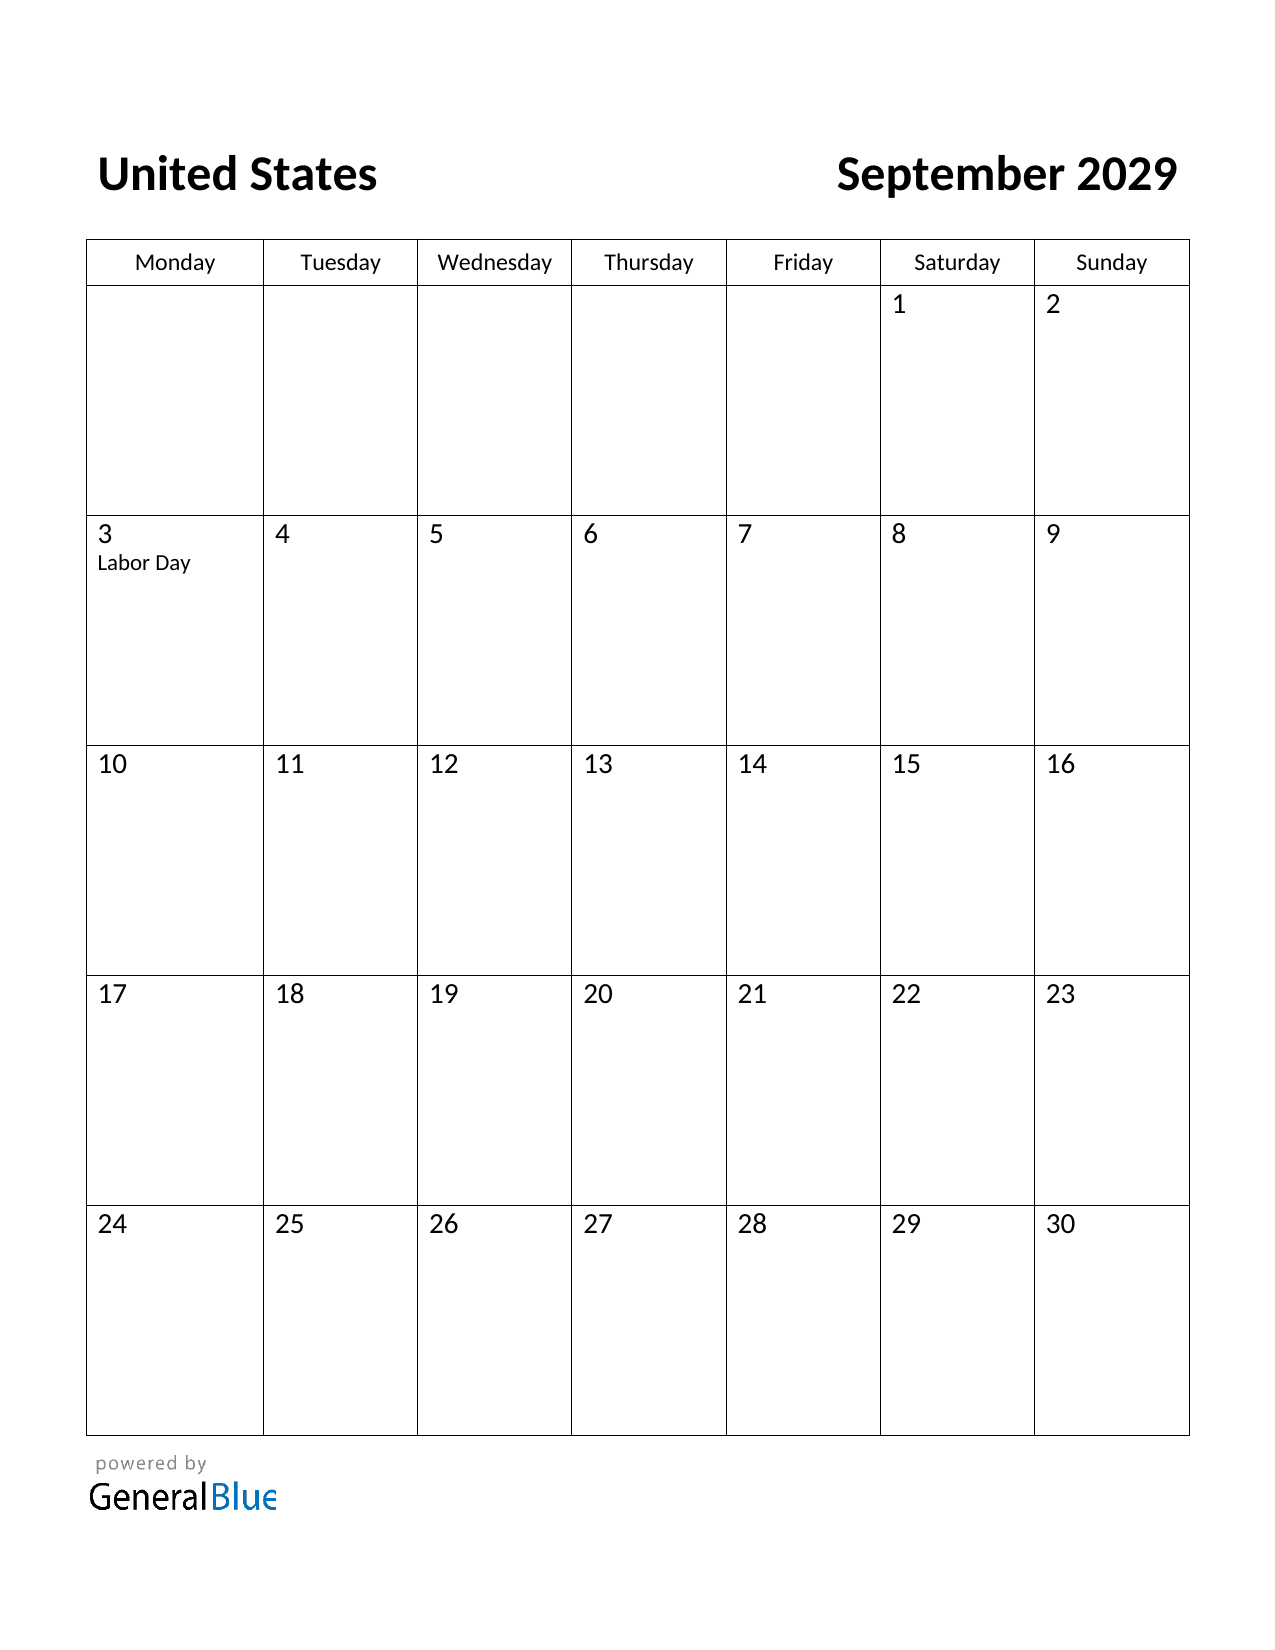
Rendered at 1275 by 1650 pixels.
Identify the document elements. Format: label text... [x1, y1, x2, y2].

table_cell Tuesday [264, 240, 417, 284]
table_header September 2029 [572, 105, 1189, 239]
table_cell Wednesday [418, 240, 571, 284]
table_cell 24 [87, 1206, 263, 1238]
table_cell [264, 778, 417, 974]
table_cell Sunday [1035, 240, 1189, 284]
table_cell 11 [264, 746, 417, 778]
table_cell [727, 318, 880, 514]
table_cell [87, 778, 263, 974]
table_cell [1035, 1238, 1189, 1434]
table_cell 30 [1035, 1206, 1189, 1238]
table_cell [1035, 548, 1189, 744]
table_cell 14 [727, 746, 880, 778]
table_cell [572, 318, 726, 514]
table_cell [727, 1238, 880, 1434]
table_cell 4 [264, 516, 417, 548]
table_cell 21 [727, 976, 880, 1008]
table_cell [264, 1008, 417, 1204]
table_cell Friday [727, 240, 880, 284]
table_cell [572, 1238, 726, 1434]
table_cell [881, 1008, 1034, 1204]
table_cell 26 [418, 1206, 571, 1238]
table_cell [727, 778, 880, 974]
table_cell 28 [727, 1206, 880, 1238]
table_cell 3 [87, 516, 263, 548]
table_cell 5 [418, 516, 571, 548]
table_cell [881, 318, 1034, 514]
table_cell Thursday [572, 240, 726, 284]
table_cell [86, 1436, 1189, 1534]
table_cell 6 [572, 516, 726, 548]
picture [88, 1452, 276, 1515]
table_cell [87, 286, 263, 318]
table_cell [418, 1008, 571, 1204]
table_cell 12 [418, 746, 571, 778]
table_cell 18 [264, 976, 417, 1008]
table_cell [1035, 778, 1189, 974]
table_cell [572, 1008, 726, 1204]
table_cell [418, 548, 571, 744]
table_header United States [86, 105, 572, 239]
table_cell [264, 1238, 417, 1434]
table_cell 10 [87, 746, 263, 778]
table_cell 20 [572, 976, 726, 1008]
table_cell 25 [264, 1206, 417, 1238]
table_cell 13 [572, 746, 726, 778]
table_cell 22 [881, 976, 1034, 1008]
table_cell [727, 1008, 880, 1204]
table_cell Monday [87, 240, 263, 284]
table_cell [264, 318, 417, 514]
table_cell [881, 1238, 1034, 1434]
table_cell 29 [881, 1206, 1034, 1238]
table_cell [87, 1238, 263, 1434]
table_cell [87, 1008, 263, 1204]
table_cell [881, 548, 1034, 744]
table_cell [727, 286, 880, 318]
table_cell 2 [1035, 286, 1189, 318]
table_cell [418, 1238, 571, 1434]
table_cell 15 [881, 746, 1034, 778]
table_cell [1035, 318, 1189, 514]
table_cell 17 [87, 976, 263, 1008]
table_cell [727, 548, 880, 744]
table_cell [572, 548, 726, 744]
table_cell 19 [418, 976, 571, 1008]
table_cell Saturday [881, 240, 1034, 284]
table_cell [572, 286, 726, 318]
table_cell Labor Day [87, 548, 263, 744]
table_cell 1 [881, 286, 1034, 318]
table_cell 8 [881, 516, 1034, 548]
table_cell [572, 778, 726, 974]
table_cell [87, 318, 263, 514]
table_cell [418, 778, 571, 974]
table_cell 16 [1035, 746, 1189, 778]
table_cell 9 [1035, 516, 1189, 548]
table_cell [264, 548, 417, 744]
table_cell 7 [727, 516, 880, 548]
table_cell [264, 286, 417, 318]
table_cell [881, 778, 1034, 974]
table_cell [1035, 1008, 1189, 1204]
table_cell 23 [1035, 976, 1189, 1008]
table_cell [418, 318, 571, 514]
table_cell 27 [572, 1206, 726, 1238]
table_cell [418, 286, 571, 318]
